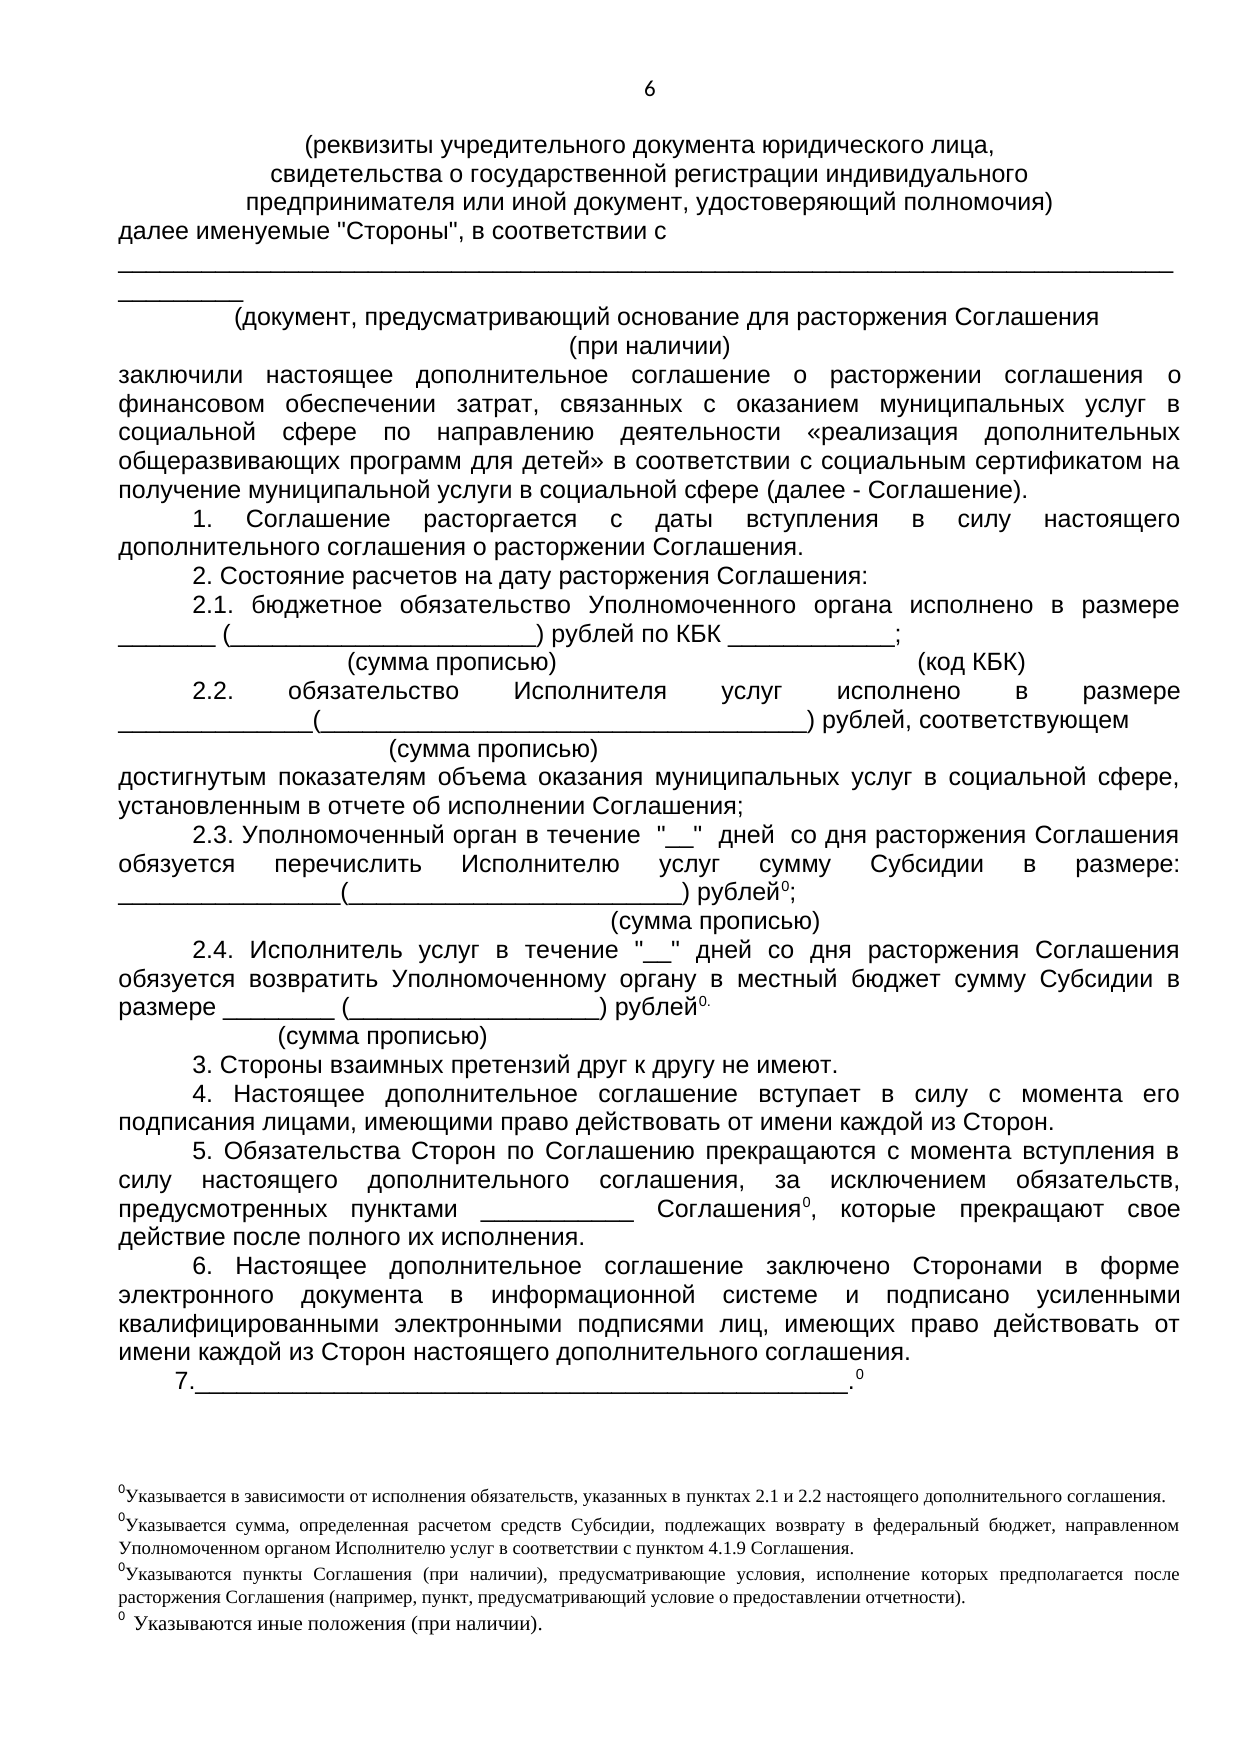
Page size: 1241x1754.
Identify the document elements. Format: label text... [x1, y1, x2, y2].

text 2.2. обязательство Исполнителя услуг исполнено в размере ______________(___________________________________) рублей, соответствующем [118, 676, 1181, 734]
text (сумма прописью) [118, 906, 1181, 935]
text 5. Обязательства Сторон по Соглашению прекращаются с момента вступления в силу настоящего дополнительного соглашения, за исключением обязательств, предусмотренных пунктами ___________ Соглашения, которые прекращают свое действие после полного их исполнения. [118, 1136, 1181, 1251]
text далее именуемые "Стороны", в соответствии с [118, 216, 1181, 245]
text свидетельства о государственной регистрации индивидуального [118, 159, 1181, 187]
text (сумма прописью) [118, 734, 1181, 762]
text 7._______________________________________________. [118, 1366, 1181, 1395]
text 2.4. Исполнитель услуг в течение "__" дней со дня расторжения Соглашения обязуется возвратить Уполномоченному органу в местный бюджет сумму Субсидии в размере ________ (__________________) рублей. [118, 935, 1181, 1021]
text 6. Настоящее дополнительное соглашение заключено Сторонами в форме электронного документа в информационной системе и подписано усиленными квалифицированными электронными подписями лиц, имеющих право действовать от имени каждой из Сторон настоящего дополнительного соглашения. [118, 1251, 1181, 1366]
text 4. Настоящее дополнительное соглашение вступает в силу с момента его подписания лицами, имеющими право действовать от имени каждой из Сторон. [118, 1079, 1181, 1136]
text 2.1. бюджетное обязательство Уполномоченного органа исполнено в размере _______ (______________________) рублей по КБК ____________; [118, 590, 1181, 647]
text 3. Стороны взаимных претензий друг к другу не имеют. [118, 1050, 1181, 1079]
text 2.3. Уполномоченный орган в течение "__" дней со дня расторжения Соглашения обязуется перечислить Исполнителю услуг сумму Субсидии в размере: ________________(________________________) рублей; [118, 820, 1181, 906]
text 2. Состояние расчетов на дату расторжения Соглашения: [118, 561, 1181, 590]
text (документ, предусматривающий основание для расторжения Соглашения [118, 302, 1181, 331]
text предпринимателя или иной документ, удостоверяющий полномочия) [118, 187, 1181, 216]
text достигнутым показателям объема оказания муниципальных услуг в социальной сфере, установленным в отчете об исполнении Соглашения; [118, 762, 1181, 820]
text (реквизиты учредительного документа юридического лица, [118, 130, 1181, 159]
text (при наличии) [118, 331, 1181, 360]
text 1. Соглашение расторгается с даты вступления в силу настоящего дополнительного соглашения о расторжении Соглашения. [118, 504, 1181, 561]
text _____________________________________________________________________________________ [118, 245, 1181, 302]
text (сумма прописью) (код КБК) [118, 647, 1181, 676]
text (сумма прописью) [118, 1021, 1181, 1050]
text заключили настоящее дополнительное соглашение о расторжении соглашения о финансовом обеспечении затрат, связанных с оказанием муниципальных услуг в социальной сфере по направлению деятельности «реализация дополнительных общеразвивающих программ для детей» в соответствии с социальным сертификатом на получение муниципальной услуги в социальной сфере (далее - Соглашение). [118, 360, 1181, 504]
